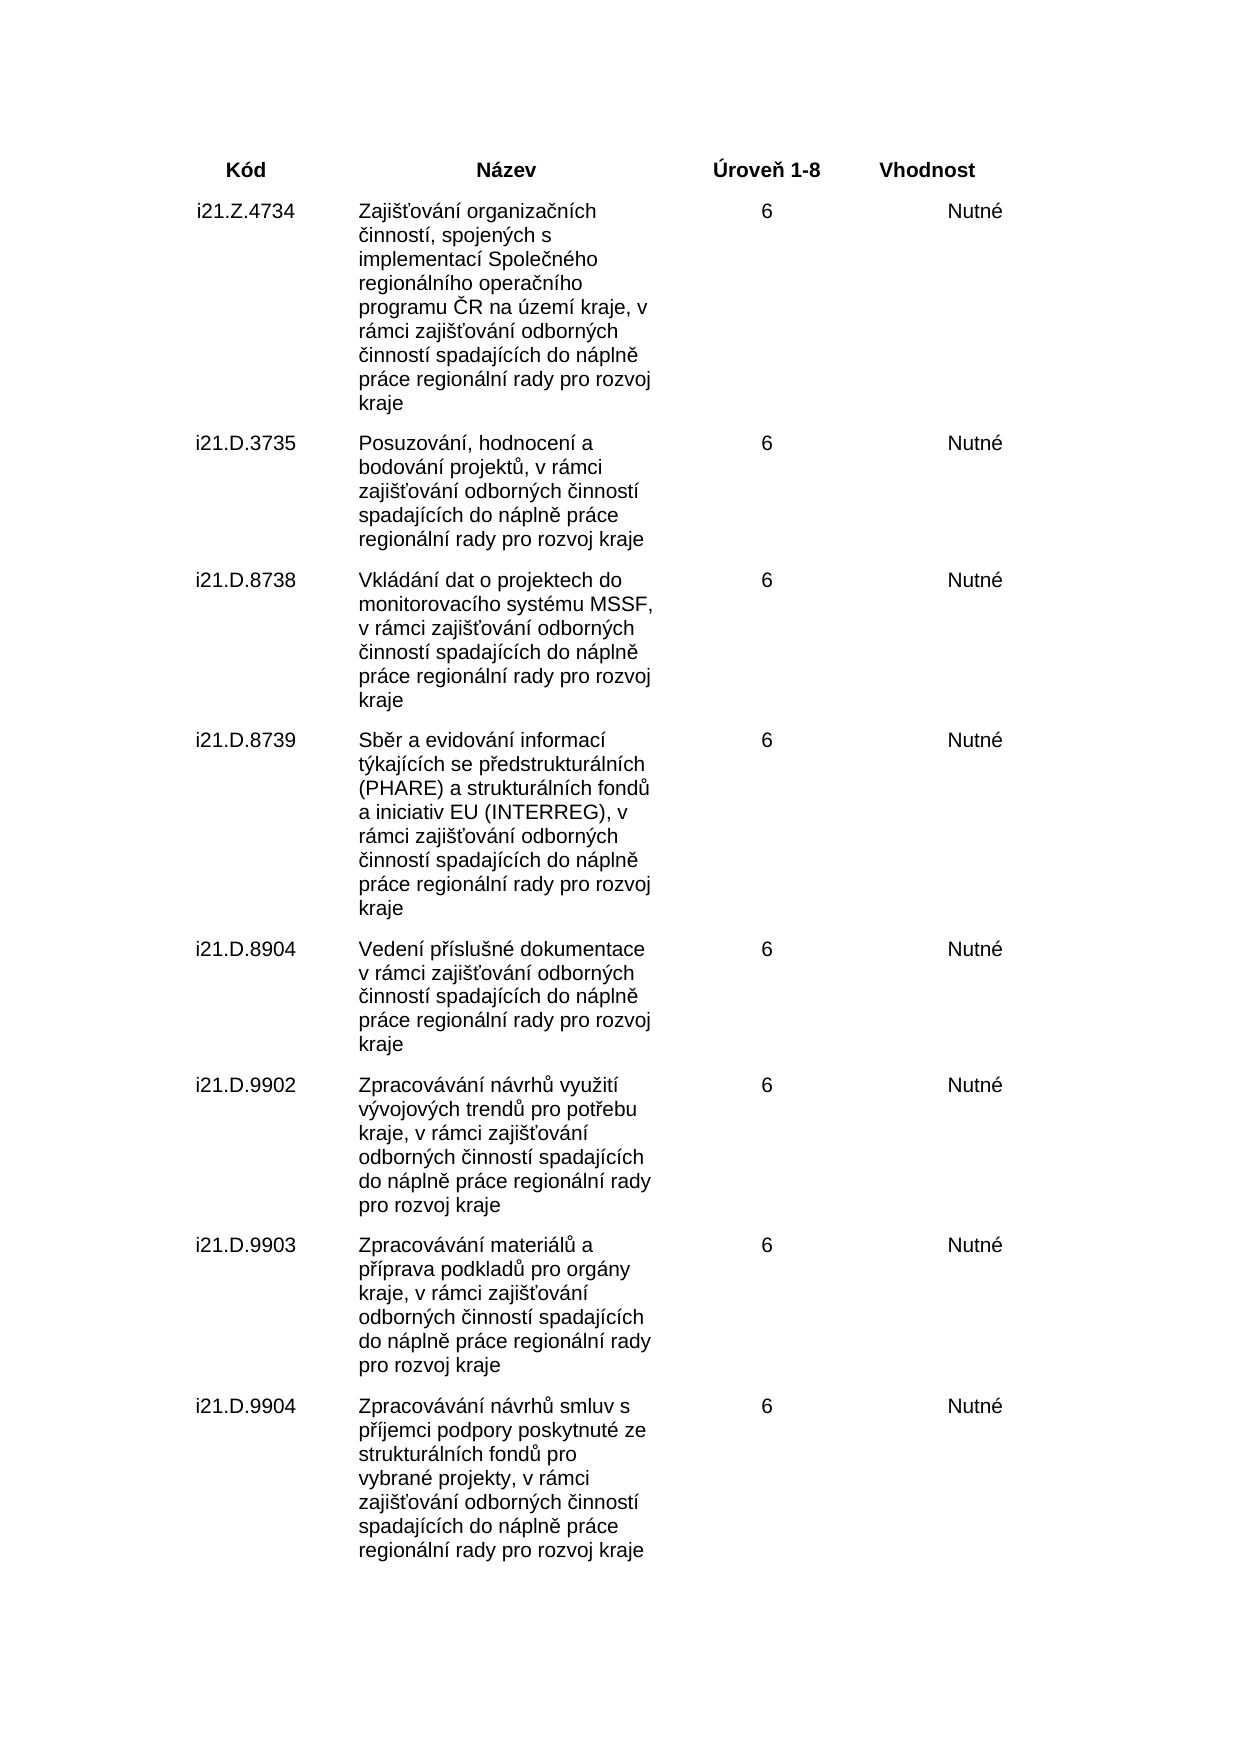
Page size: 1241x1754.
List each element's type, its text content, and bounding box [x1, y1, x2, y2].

table_header Název [350, 150, 662, 191]
table_cell Nutné [871, 928, 1079, 1064]
table_cell i21.D.8904 [142, 928, 350, 1064]
table_header Vhodnost [871, 150, 1079, 191]
table_cell 6 [663, 423, 871, 559]
table_cell Nutné [871, 1385, 1079, 1570]
table_cell 6 [663, 928, 871, 1064]
table_cell Vedení příslušné dokumentace v rámci zajišťování odborných činností spadajících do náplně práce regionální rady pro rozvoj kraje [350, 928, 662, 1064]
table_header Kód [142, 150, 350, 191]
table_cell 6 [663, 191, 871, 423]
table_cell 6 [663, 1065, 871, 1225]
table_cell Zajišťování organizačních činností, spojených s implementací Společného regionálního operačního programu ČR na území kraje, v rámci zajišťování odborných činností spadajících do náplně práce regionální rady pro rozvoj kraje [350, 191, 662, 423]
table_header Úroveň 1-8 [663, 150, 871, 191]
table_cell 6 [663, 1225, 871, 1385]
table_cell Nutné [871, 559, 1079, 720]
table_cell i21.D.9903 [142, 1225, 350, 1385]
table_cell Sběr a evidování informací týkajících se předstrukturálních (PHARE) a strukturálních fondů a iniciativ EU (INTERREG), v rámci zajišťování odborných činností spadajících do náplně práce regionální rady pro rozvoj kraje [350, 720, 662, 928]
table_cell Zpracovávání návrhů smluv s příjemci podpory poskytnuté ze strukturálních fondů pro vybrané projekty, v rámci zajišťování odborných činností spadajících do náplně práce regionální rady pro rozvoj kraje [350, 1385, 662, 1570]
table_cell i21.D.8738 [142, 559, 350, 720]
table_cell i21.Z.4734 [142, 191, 350, 423]
table_cell Nutné [871, 720, 1079, 928]
table_cell Vkládání dat o projektech do monitorovacího systému MSSF, v rámci zajišťování odborných činností spadajících do náplně práce regionální rady pro rozvoj kraje [350, 559, 662, 720]
table_cell 6 [663, 559, 871, 720]
table_cell i21.D.9902 [142, 1065, 350, 1225]
table_cell Zpracovávání materiálů a příprava podkladů pro orgány kraje, v rámci zajišťování odborných činností spadajících do náplně práce regionální rady pro rozvoj kraje [350, 1225, 662, 1385]
table_cell 6 [663, 720, 871, 928]
table_cell Posuzování, hodnocení a bodování projektů, v rámci zajišťování odborných činností spadajících do náplně práce regionální rady pro rozvoj kraje [350, 423, 662, 559]
table_cell i21.D.9904 [142, 1385, 350, 1570]
table_cell Nutné [871, 191, 1079, 423]
table_cell Nutné [871, 423, 1079, 559]
table_cell Nutné [871, 1225, 1079, 1385]
table_cell i21.D.3735 [142, 423, 350, 559]
table_cell Zpracovávání návrhů využití vývojových trendů pro potřebu kraje, v rámci zajišťování odborných činností spadajících do náplně práce regionální rady pro rozvoj kraje [350, 1065, 662, 1225]
table_cell Nutné [871, 1065, 1079, 1225]
table_cell 6 [663, 1385, 871, 1570]
table_cell i21.D.8739 [142, 720, 350, 928]
